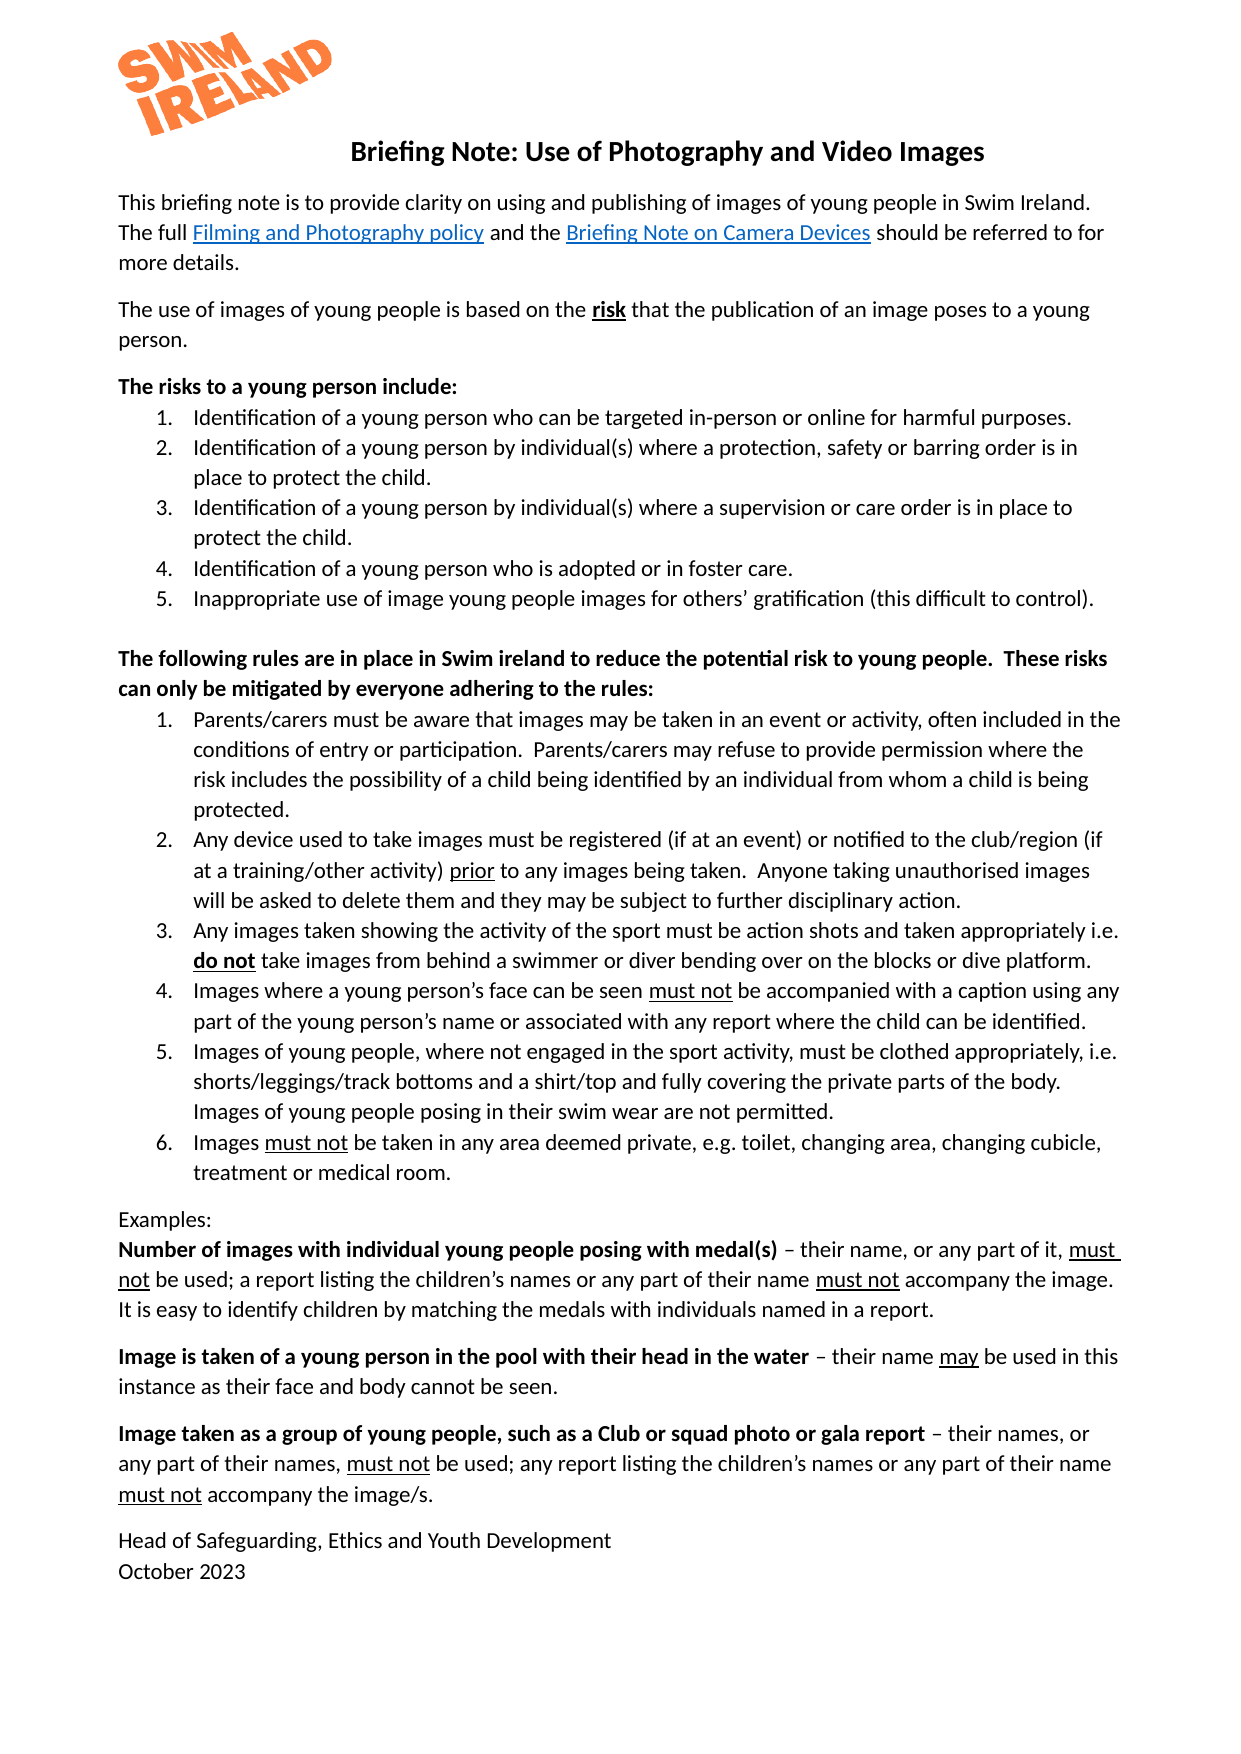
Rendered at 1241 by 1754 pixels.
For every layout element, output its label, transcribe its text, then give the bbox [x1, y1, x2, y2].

text The risks to a young person include: [118, 372, 1122, 400]
text Examples: [118, 1205, 1122, 1233]
list Any device used to take images must be registered (if at an event) or notified to the club/region (if at a training/other activity) prior to any images being taken. Anyone taking unauthorised images will be asked to delete them and they may be subject to further disciplinary action. [156, 826, 1122, 914]
list Identification of a young person by individual(s) where a supervision or care order is in place to protect the child. [156, 493, 1122, 551]
list Any images taken showing the activity of the sport must be action shots and taken appropriately i.e. do not take images from behind a swimmer or diver bending over on the blocks or dive platform. [156, 916, 1122, 974]
text The use of images of young people is based on the risk that the publication of an image poses to a young person. [118, 295, 1122, 353]
text Image is taken of a young person in the pool with their head in the water – their name may be used in this instance as their face and body cannot be seen. [118, 1342, 1122, 1400]
list Images of young people, where not engaged in the sport activity, must be clothed appropriately, i.e. shorts/leggings/track bottoms and a shirt/top and fully covering the private parts of the body. Images of young people posing in their swim wear are not permitted. [156, 1037, 1122, 1125]
text Image taken as a group of young people, such as a Club or squad photo or gala report – their names, or any part of their names, must not be used; any report listing the children’s names or any part of their name must not accompany the image/s. [118, 1419, 1122, 1508]
list Identification of a young person who can be targeted in-person or online for harmful purposes. [156, 403, 1122, 431]
list Parents/carers must be aware that images may be taken in an event or activity, often included in the conditions of entry or participation. Parents/carers may refuse to provide permission where the risk includes the possibility of a child being identified by an individual from whom a child is being protected. [156, 705, 1122, 823]
picture [118, 32, 332, 133]
list Identification of a young person by individual(s) where a protection, safety or barring order is in place to protect the child. [156, 433, 1122, 491]
text Number of images with individual young people posing with medal(s) – their name, or any part of it, must not be used; a report listing the children’s names or any part of their name must not accompany the image. It is easy to identify children by matching the medals with individuals named in a report. [118, 1235, 1122, 1323]
list Inappropriate use of image young people images for others’ gratification (this difficult to control). [156, 584, 1122, 612]
list Images where a young person’s face can be seen must not be accompanied with a caption using any part of the young person’s name or associated with any report where the child can be identified. [156, 977, 1122, 1035]
list Identification of a young person who is adopted or in foster care. [156, 554, 1122, 582]
text This briefing note is to provide clarity on using and publishing of images of young people in Swim Ireland. The full Filming and Photography policy and the Briefing Note on Camera Devices should be referred to for more details. [118, 188, 1122, 276]
list Images must not be taken in any area deemed private, e.g. toilet, changing area, changing cubicle, treatment or medical room. [156, 1128, 1122, 1186]
text Head of Safeguarding, Ethics and Youth Development [118, 1527, 1122, 1554]
text The following rules are in place in Swim ireland to reduce the potential risk to young people. These risks can only be mitigated by everyone adhering to the rules: [118, 644, 1122, 702]
text Briefing Note: Use of Photography and Video Images [118, 133, 1122, 168]
text October 2023 [118, 1557, 1122, 1585]
